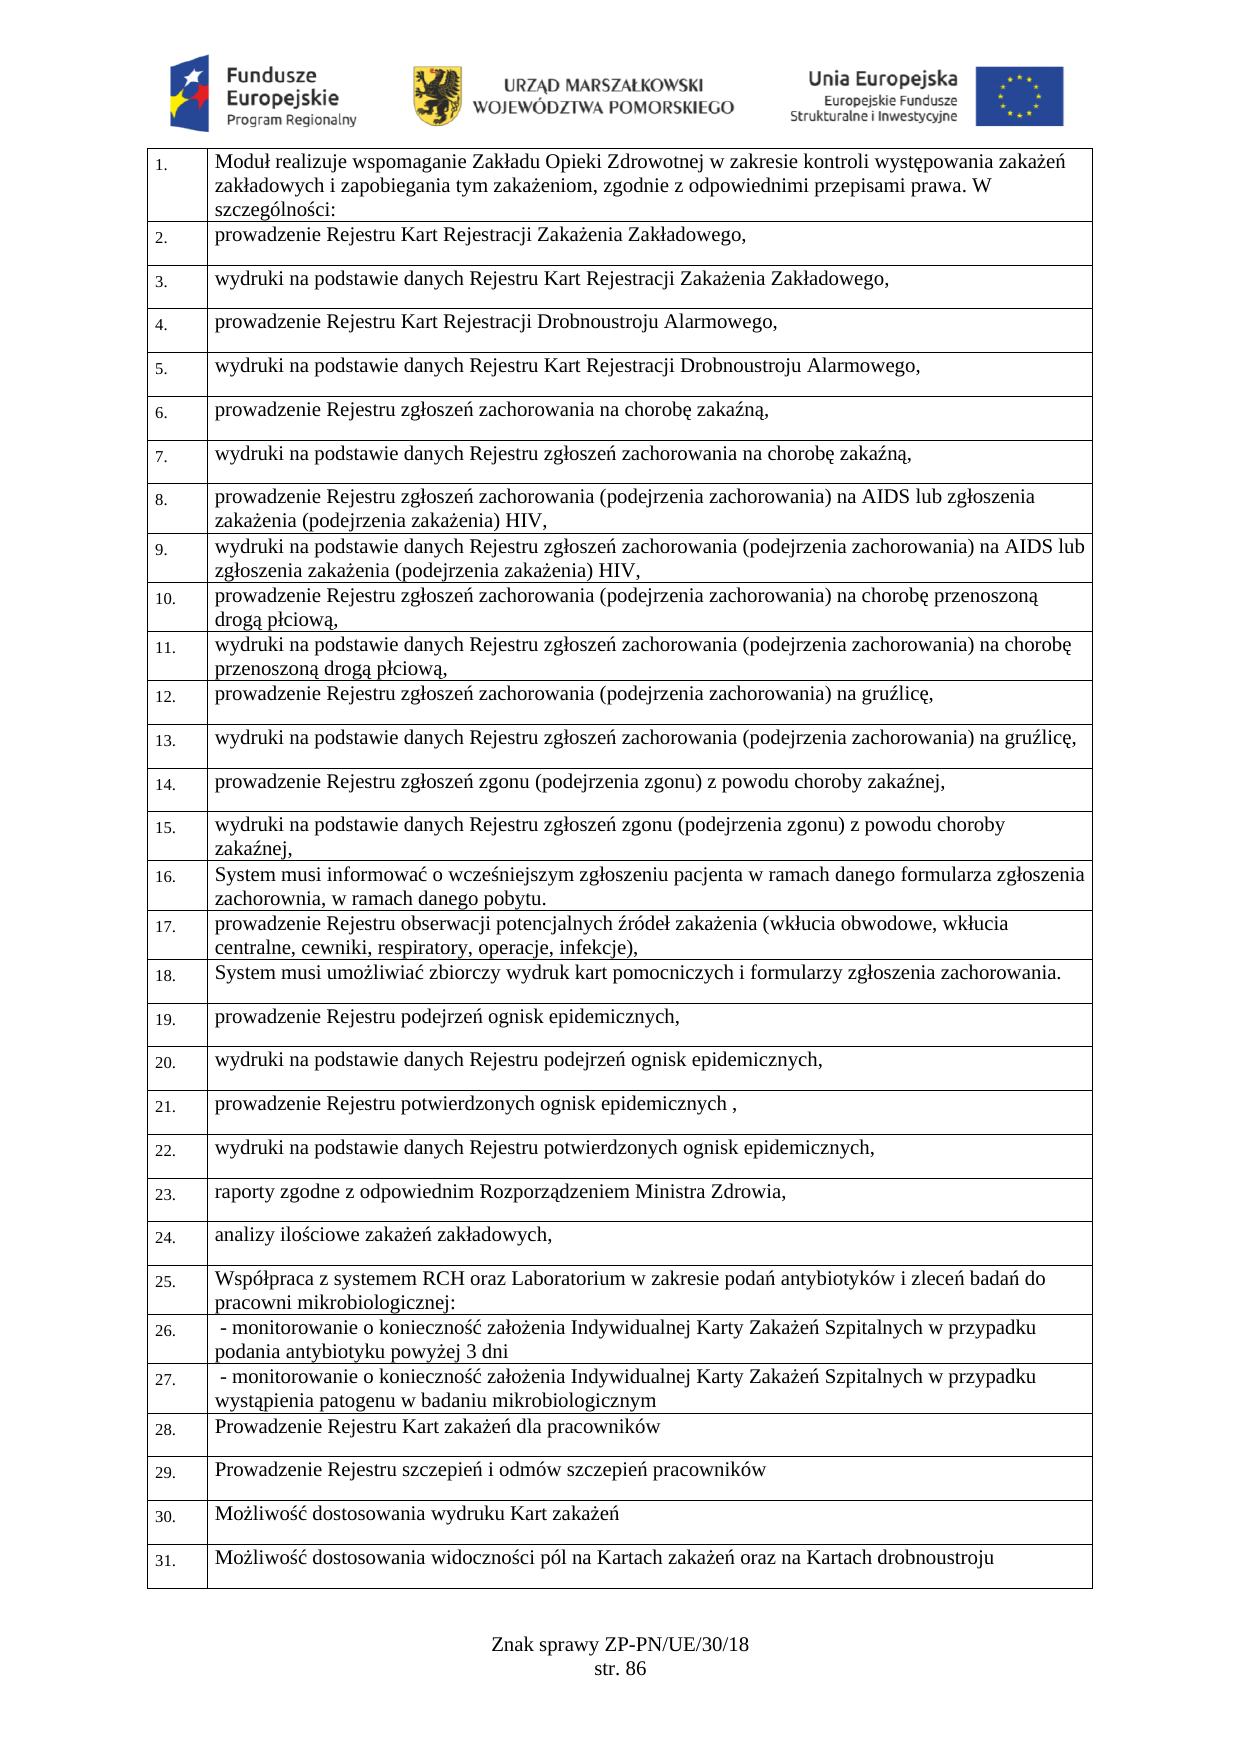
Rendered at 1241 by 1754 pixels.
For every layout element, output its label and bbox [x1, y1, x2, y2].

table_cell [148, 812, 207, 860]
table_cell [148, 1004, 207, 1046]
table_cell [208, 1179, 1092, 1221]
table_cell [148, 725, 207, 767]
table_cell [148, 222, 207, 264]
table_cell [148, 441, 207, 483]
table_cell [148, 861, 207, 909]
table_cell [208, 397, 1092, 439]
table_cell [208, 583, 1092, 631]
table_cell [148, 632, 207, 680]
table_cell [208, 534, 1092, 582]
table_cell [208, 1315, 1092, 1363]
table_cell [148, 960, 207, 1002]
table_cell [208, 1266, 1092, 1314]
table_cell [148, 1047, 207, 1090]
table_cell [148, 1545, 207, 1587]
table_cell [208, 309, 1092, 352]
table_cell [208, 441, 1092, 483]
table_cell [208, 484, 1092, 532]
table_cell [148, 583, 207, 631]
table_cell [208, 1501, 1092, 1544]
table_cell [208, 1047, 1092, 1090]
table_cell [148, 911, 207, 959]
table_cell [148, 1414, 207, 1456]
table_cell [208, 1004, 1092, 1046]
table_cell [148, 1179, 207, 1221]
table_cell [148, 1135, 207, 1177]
picture [147, 28, 1088, 147]
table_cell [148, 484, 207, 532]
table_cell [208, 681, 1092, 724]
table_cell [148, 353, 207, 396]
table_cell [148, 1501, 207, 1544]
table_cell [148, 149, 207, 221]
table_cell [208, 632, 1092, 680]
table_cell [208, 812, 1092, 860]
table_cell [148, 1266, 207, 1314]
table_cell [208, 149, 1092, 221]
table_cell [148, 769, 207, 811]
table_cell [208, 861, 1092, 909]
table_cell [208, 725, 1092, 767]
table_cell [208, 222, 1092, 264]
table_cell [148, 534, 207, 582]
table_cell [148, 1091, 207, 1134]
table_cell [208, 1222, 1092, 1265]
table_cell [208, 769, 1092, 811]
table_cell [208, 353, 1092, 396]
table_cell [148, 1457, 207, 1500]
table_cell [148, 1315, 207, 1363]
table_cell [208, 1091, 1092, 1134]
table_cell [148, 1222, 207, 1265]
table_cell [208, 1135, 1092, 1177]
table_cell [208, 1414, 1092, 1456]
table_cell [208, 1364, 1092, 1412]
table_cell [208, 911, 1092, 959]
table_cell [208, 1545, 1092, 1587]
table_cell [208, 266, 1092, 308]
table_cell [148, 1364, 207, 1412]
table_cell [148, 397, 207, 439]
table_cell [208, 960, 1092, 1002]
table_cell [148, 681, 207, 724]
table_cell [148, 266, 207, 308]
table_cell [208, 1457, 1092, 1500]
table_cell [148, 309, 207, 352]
